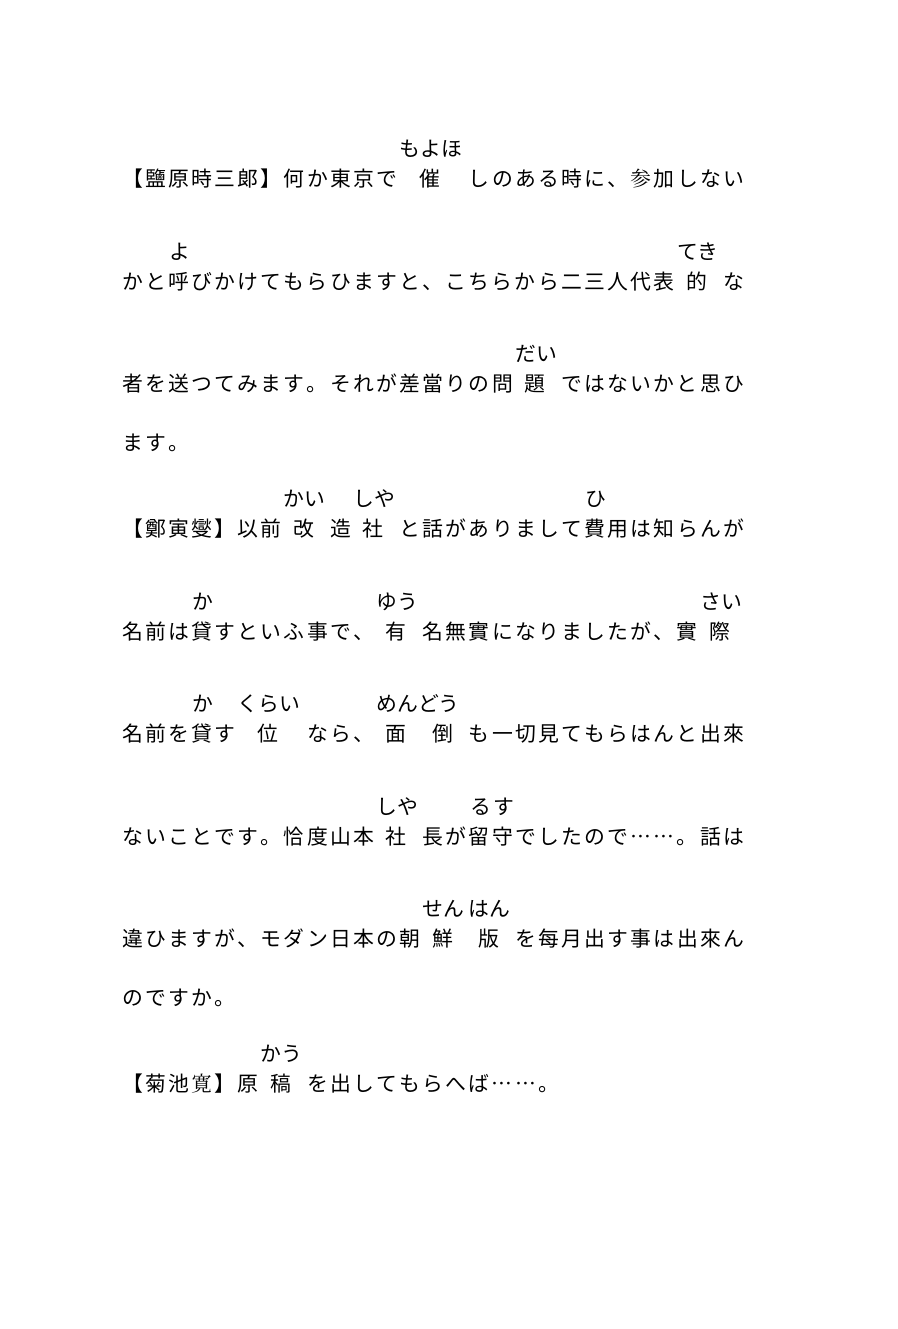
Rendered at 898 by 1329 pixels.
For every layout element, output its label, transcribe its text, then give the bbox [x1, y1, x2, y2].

text 【菊池寛】原を出してもらへば……。 [122, 1023, 746, 1112]
text 【鄭寅燮】以前造と話がありまして用は知らんが名前はすといふ事で、名無實になりましたが、實名前をすなら、も一切見てもらはんと出來ないことです。恰度山本長がでしたので……。話は違ひますが、モダン日本の朝を每月出す事は出來んのですか。 [122, 468, 746, 1018]
text 【鹽原時三郞】何か東京でしのある時に、参加しないかとびかけてもらひますと、こちらから二三人代表な者を送つてみます。それが差當りの問ではないかと思ひます。 [122, 118, 746, 463]
